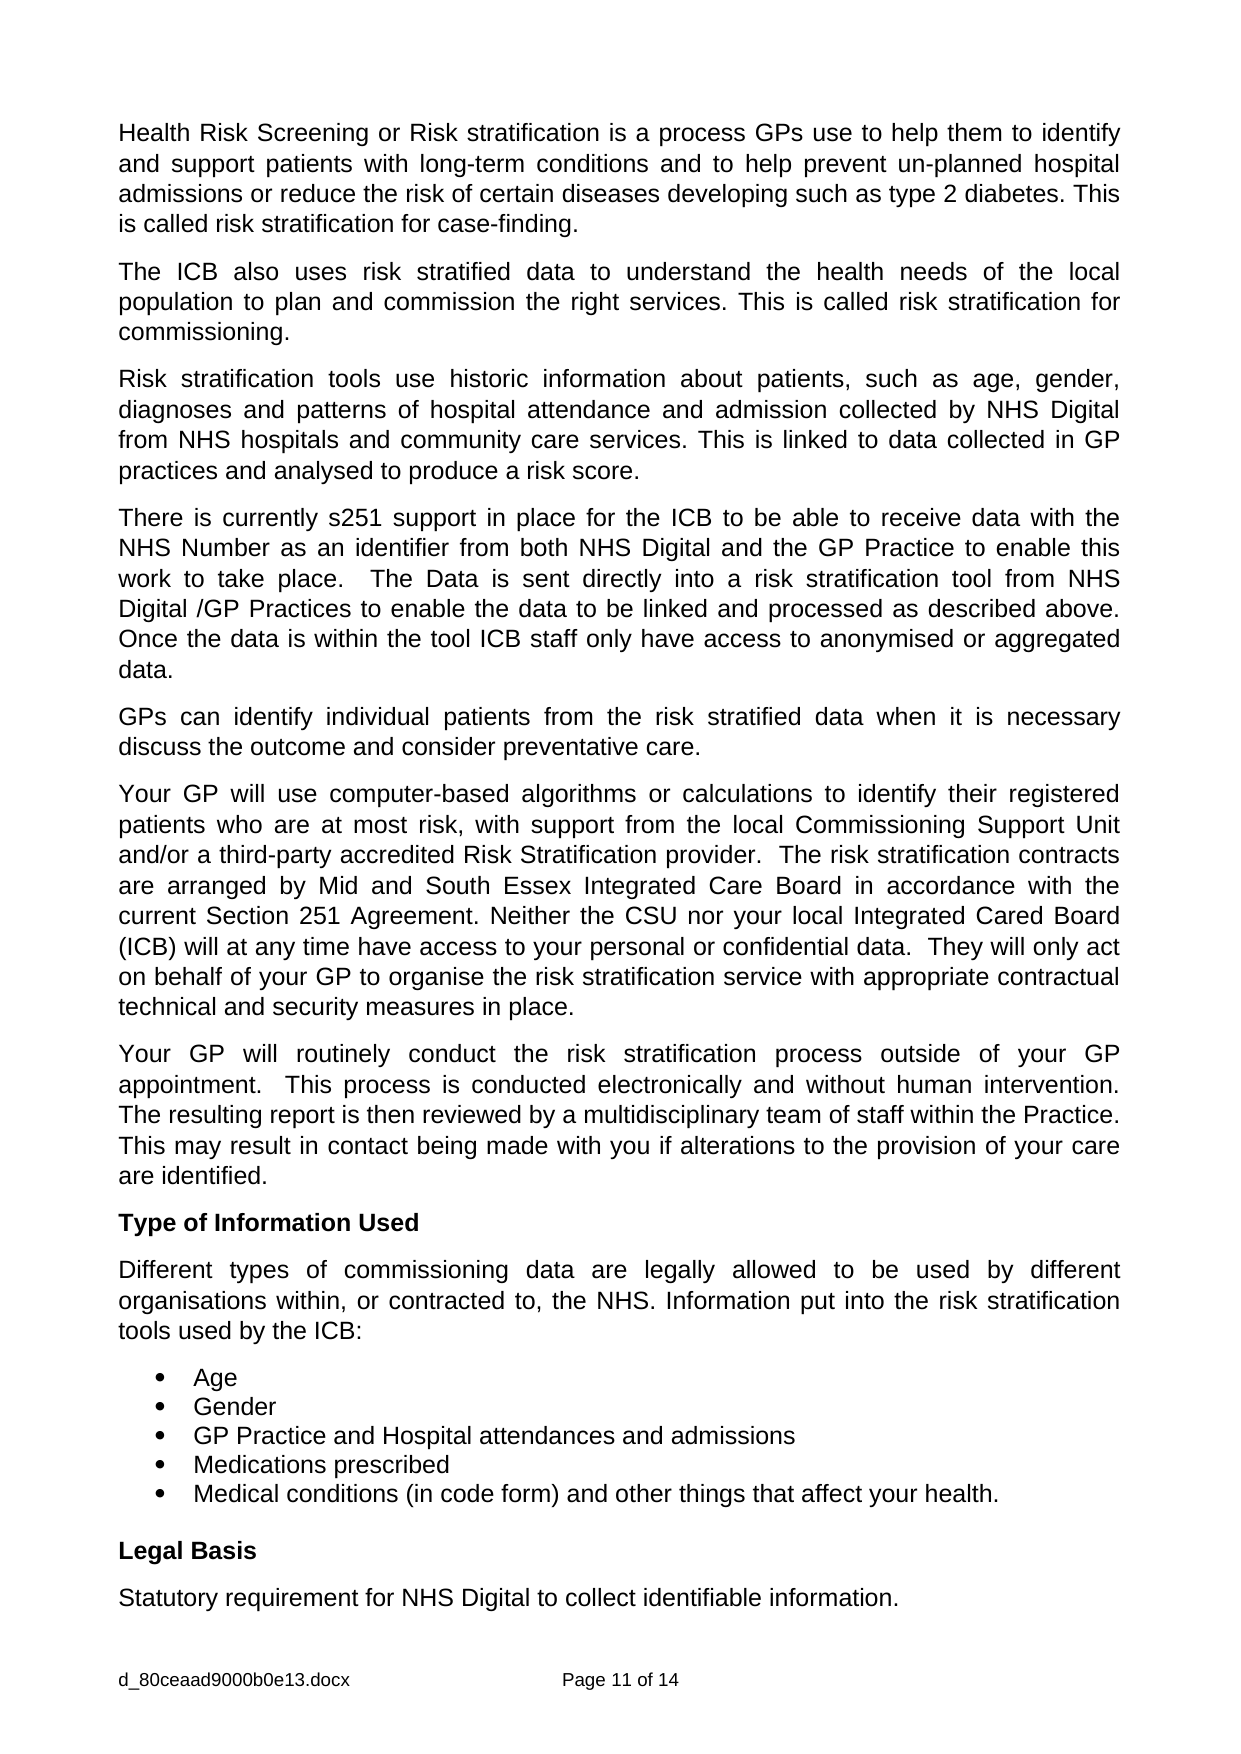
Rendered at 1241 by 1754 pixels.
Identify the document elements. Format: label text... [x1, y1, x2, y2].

list GP Practice and Hospital attendances and admissions [156, 1421, 1122, 1450]
list Gender [156, 1392, 1122, 1421]
text Risk stratification tools use historic information about patients, such as age, gender, diagnoses and patterns of hospital attendance and admission collected by NHS Digital from NHS hospitals and community care services. This is linked to data collected in GP practices and analysed to produce a risk score. [118, 364, 1122, 484]
text Your GP will use computer-based algorithms or calculations to identify their registered patients who are at most risk, with support from the local Commissioning Support Unit and/or a third-party accredited Risk Stratification provider. The risk stratification contracts are arranged by Mid and South Essex Integrated Care Board in accordance with the current Section 251 Agreement. Neither the CSU nor your local Integrated Cared Board (ICB) will at any time have access to your personal or confidential data. They will only act on behalf of your GP to organise the risk stratification service with appropriate contractual technical and security measures in place. [118, 779, 1122, 1021]
list Medications prescribed [156, 1450, 1122, 1478]
text Legal Basis [118, 1536, 1122, 1565]
text Different types of commissioning data are legally allowed to be used by different organisations within, or contracted to, the NHS. Information put into the risk stratification tools used by the ICB: [118, 1255, 1122, 1345]
text GPs can identify individual patients from the risk stratified data when it is necessary discuss the outcome and consider preventative care. [118, 702, 1122, 761]
text Type of Information Used [118, 1208, 1122, 1237]
text There is currently s251 support in place for the ICB to be able to receive data with the NHS Number as an identifier from both NHS Digital and the GP Practice to enable this work to take place. The Data is sent directly into a risk stratification tool from NHS Digital /GP Practices to enable the data to be linked and processed as described above. Once the data is within the tool ICB staff only have access to anonymised or aggregated data. [118, 503, 1122, 683]
text Health Risk Screening or Risk stratification is a process GPs use to help them to identify and support patients with long-term conditions and to help prevent un-planned hospital admissions or reduce the risk of certain diseases developing such as type 2 diabetes. This is called risk stratification for case-finding. [118, 118, 1122, 238]
text Statutory requirement for NHS Digital to collect identifiable information. [118, 1583, 1122, 1612]
list Medical conditions (in code form) and other things that affect your health. [156, 1478, 1122, 1507]
text Your GP will routinely conduct the risk stratification process outside of your GP appointment. This process is conducted electronically and without human intervention. The resulting report is then reviewed by a multidisciplinary team of staff within the Practice. This may result in contact being made with you if alterations to the provision of your care are identified. [118, 1039, 1122, 1190]
text The ICB also uses risk stratified data to understand the health needs of the local population to plan and commission the right services. This is called risk stratification for commissioning. [118, 256, 1122, 346]
list Age [156, 1363, 1122, 1392]
